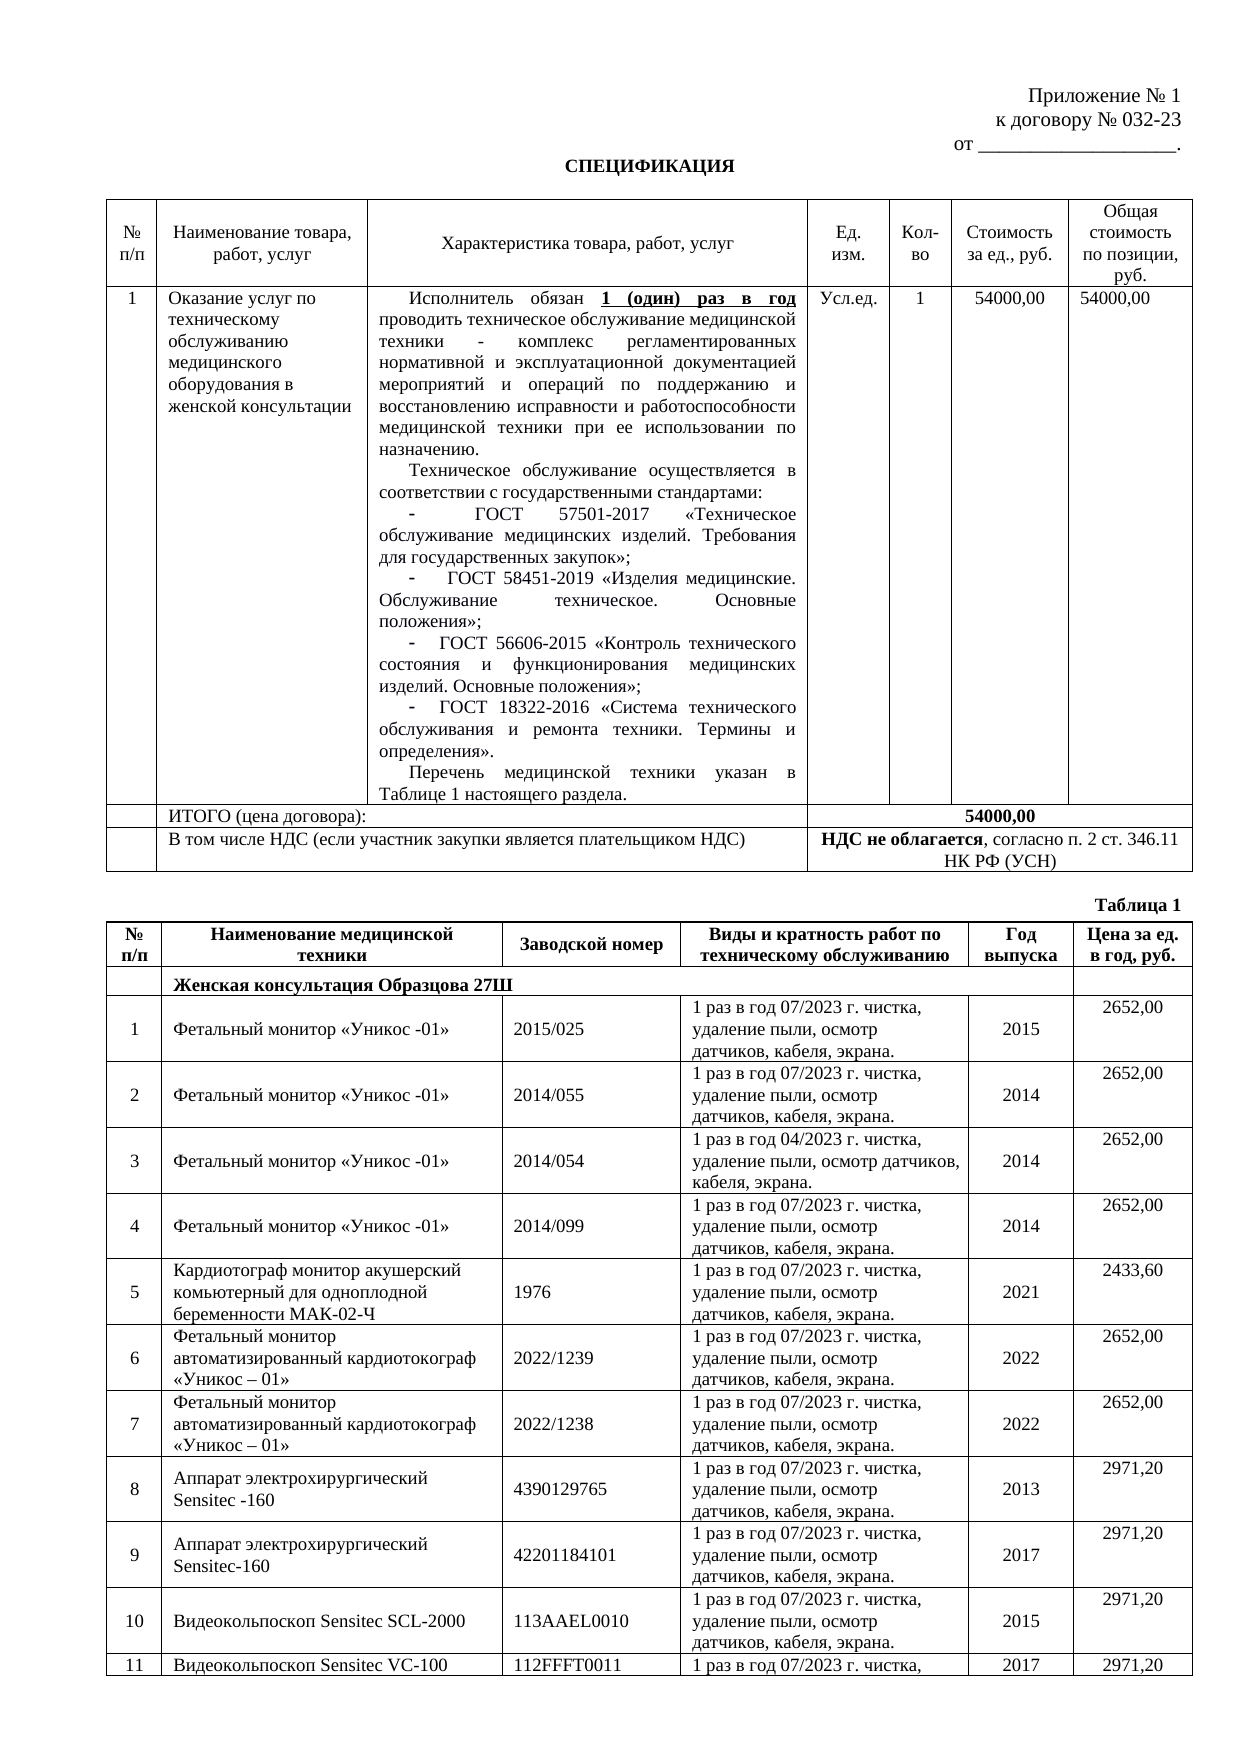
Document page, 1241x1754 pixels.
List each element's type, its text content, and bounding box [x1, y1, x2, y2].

table_cell 2014/054 [503, 1128, 680, 1193]
table_cell 2971,20 [1074, 1588, 1192, 1653]
table_cell [107, 967, 161, 995]
table_header Виды и кратность работ по техническому обслуживанию [681, 923, 968, 966]
table_cell 2014 [969, 1194, 1073, 1258]
table_cell 2017 [969, 1522, 1073, 1587]
table_header Год выпуска [969, 923, 1073, 966]
table_cell Оказание услуг по техническому обслуживанию медицинского оборудования в женской консультации [157, 287, 367, 804]
table_cell 1 раз в год 07/2023 г. чистка, удаление пыли, осмотр датчиков, кабеля, экрана. [681, 1194, 968, 1258]
table_header Заводской номер [503, 923, 680, 966]
table_cell 54000,00 [808, 805, 1192, 827]
table_cell В том числе НДС (если участник закупки является плательщиком НДС) [157, 828, 807, 871]
table_cell [107, 828, 156, 871]
table_cell Аппарат электрохирургический Sensitec -160 [162, 1457, 502, 1521]
table_cell 2652,00 [1074, 1325, 1192, 1390]
table_cell 1 раз в год 07/2023 г. чистка, удаление пыли, осмотр датчиков, кабеля, экрана. [681, 1457, 968, 1521]
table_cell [681, 1654, 968, 1675]
table_cell 1 раз в год 07/2023 г. чистка, удаление пыли, осмотр датчиков, кабеля, экрана. [681, 1325, 968, 1390]
table_cell 54000,00 [952, 287, 1068, 804]
table_header Стоимость за ед., руб. [952, 200, 1068, 286]
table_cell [162, 1588, 502, 1653]
table_cell 2015/025 [503, 996, 680, 1061]
table_cell 10 [107, 1588, 161, 1653]
table_cell 113AAEL0010 [503, 1588, 680, 1653]
table_cell [107, 805, 156, 827]
table_cell 42201184101 [503, 1522, 680, 1587]
table_cell Фетальный монитор автоматизированный кардиотокограф «Уникос – 01» [162, 1391, 502, 1456]
table_cell 2433,60 [1074, 1259, 1192, 1324]
table_cell Фетальный монитор автоматизированный кардиотокограф «Уникос – 01» [162, 1325, 502, 1390]
table_cell Фетальный монитор «Уникос -01» [162, 996, 502, 1061]
table_cell 2015 [969, 1588, 1073, 1653]
table_cell 2652,00 [1074, 1391, 1192, 1456]
table_cell 54000,00 [1069, 287, 1192, 804]
table_cell 2652,00 [1074, 996, 1192, 1061]
text Приложение № 1 [118, 83, 1181, 107]
table_cell 1 [890, 287, 951, 804]
table_cell Исполнитель обязан 1 (один) раз в год проводить техническое обслуживание медицинской техники - комплекс регламентированных нормативной и эксплуатационной документацией мероприятий и операций по поддержанию и восстановлению исправности и работоспособности медицинской техники при ее использовании по назначению. Техническое обслуживание осуществляется в соответствии с государственными стандартами: ГОСТ 57501-2017 «Техническое обслуживание медицинских изделий. Требования для государственных закупок»; ГОСТ 58451-2019 «Изделия медицинские. Обслуживание техническое. Основные положения»; ГОСТ 56606-2015 «Контроль технического состояния и функционирования медицинских изделий. Основные положения»; ГОСТ 18322-2016 «Система технического обслуживания и ремонта техники. Термины и определения». Перечень медицинской техники указан в Таблице 1 настоящего раздела. [368, 287, 807, 804]
table_cell 2014 [969, 1062, 1073, 1127]
table_cell 1 раз в год 07/2023 г. чистка, удаление пыли, осмотр датчиков, кабеля, экрана. [681, 996, 968, 1061]
table_cell Фетальный монитор «Уникос -01» [162, 1194, 502, 1258]
table_cell 4 [107, 1194, 161, 1258]
table_cell 8 [107, 1457, 161, 1521]
table_cell Фетальный монитор «Уникос -01» [162, 1128, 502, 1193]
table_cell 2022/1238 [503, 1391, 680, 1456]
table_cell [162, 1654, 502, 1675]
table_header Ед. изм. [808, 200, 889, 286]
table_cell 1 раз в год 07/2023 г. чистка, удаление пыли, осмотр датчиков, кабеля, экрана. [681, 1062, 968, 1127]
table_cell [681, 1588, 968, 1653]
table_cell 5 [107, 1259, 161, 1324]
table_cell 2971,20 [1074, 1522, 1192, 1587]
table_cell 2022 [969, 1325, 1073, 1390]
table_cell 2971,20 [1074, 1457, 1192, 1521]
table_cell Усл.ед. [808, 287, 889, 804]
table_cell 1 раз в год 04/2023 г. чистка, удаление пыли, осмотр датчиков, кабеля, экрана. [681, 1128, 968, 1193]
table_cell 4390129765 [503, 1457, 680, 1521]
table_cell Кардиотограф монитор акушерский комьютерный для одноплодной беременности МАК-02-Ч [162, 1259, 502, 1324]
table_header Характеристика товара, работ, услуг [368, 200, 807, 286]
table_cell 1 раз в год 07/2023 г. чистка, удаление пыли, осмотр датчиков, кабеля, экрана. [681, 1391, 968, 1456]
table_cell 2014/099 [503, 1194, 680, 1258]
table_header Цена за ед. в год, руб. [1074, 923, 1192, 966]
table_header № п/п [107, 200, 156, 286]
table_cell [681, 1522, 968, 1587]
table_header Кол-во [890, 200, 951, 286]
table_cell 2013 [969, 1457, 1073, 1521]
table_cell 2652,00 [1074, 1128, 1192, 1193]
table_cell 2 [107, 1062, 161, 1127]
table_cell 11 [107, 1654, 161, 1675]
table_header Наименование медицинской техники [162, 923, 502, 966]
table_cell 2971,20 [1074, 1654, 1192, 1675]
table_header Общая стоимость по позиции, руб. [1069, 200, 1192, 286]
table_cell 3 [107, 1128, 161, 1193]
table_cell 2014/055 [503, 1062, 680, 1127]
table_cell 2017 [969, 1654, 1073, 1675]
table_cell 112FFFT0011 [503, 1654, 680, 1675]
table_cell 2014 [969, 1128, 1073, 1193]
table_cell 2022 [969, 1391, 1073, 1456]
table_cell Фетальный монитор «Уникос -01» [162, 1062, 502, 1127]
table_cell 2652,00 [1074, 1062, 1192, 1127]
table_cell 2022/1239 [503, 1325, 680, 1390]
table_cell 7 [107, 1391, 161, 1456]
table_cell Женская консультация Образцова 27Ш [162, 967, 1073, 995]
table_cell 2021 [969, 1259, 1073, 1324]
table_header № п/п [107, 923, 161, 966]
table_cell НДС не облагается, согласно п. 2 ст. 346.11 НК РФ (УСН) [808, 828, 1192, 871]
text к договору № 032-23 от ___________________. [568, 107, 1181, 155]
table_cell 1 [107, 287, 156, 804]
subtitle Таблица 1 [118, 894, 1181, 915]
table_cell 2015 [969, 996, 1073, 1061]
table_cell 1 раз в год 07/2023 г. чистка, удаление пыли, осмотр датчиков, кабеля, экрана. [681, 1259, 968, 1324]
table_cell Аппарат электрохирургический Sensitec-160 [162, 1522, 502, 1587]
table_cell 2652,00 [1074, 1194, 1192, 1258]
text СПЕЦИФИКАЦИЯ [118, 155, 1181, 177]
table_cell 1976 [503, 1259, 680, 1324]
table_cell 9 [107, 1522, 161, 1587]
table_cell 6 [107, 1325, 161, 1390]
table_cell [1074, 967, 1192, 995]
table_cell ИТОГО (цена договора): [157, 805, 807, 827]
table_cell 1 [107, 996, 161, 1061]
table_header Наименование товара, работ, услуг [157, 200, 367, 286]
